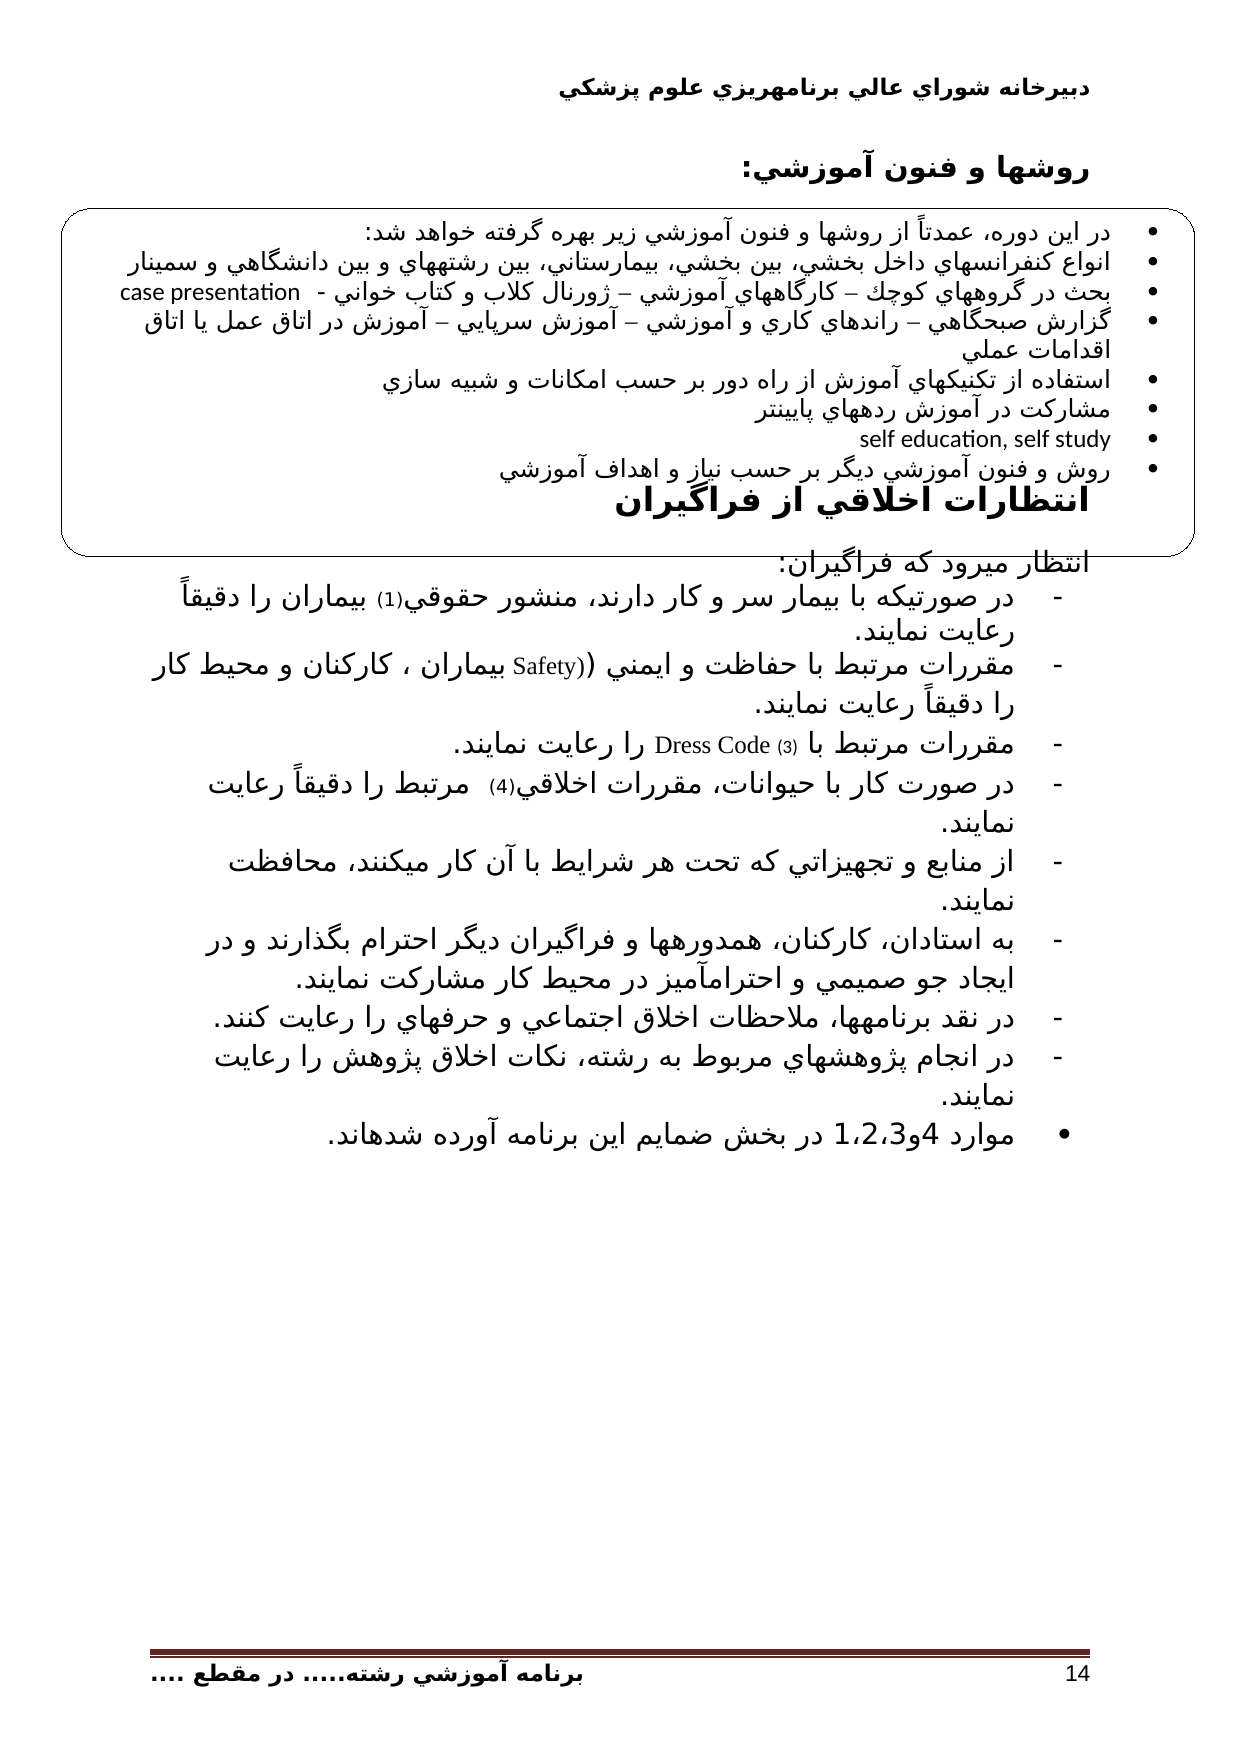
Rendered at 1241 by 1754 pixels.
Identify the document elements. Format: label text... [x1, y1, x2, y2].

text انتظارات اخلاقي از فراگيران [150, 480, 1090, 519]
list روشها و فنون آموزشي: [150, 150, 1090, 184]
list مقررات مرتبط با Dress Code (3) را رعايت نمايند. [150, 725, 1053, 761]
list از منابع و تجهيزاتي كه تحت هر شرايط با آن كار ميكنند، محافظت نمايند. [150, 844, 1053, 917]
list در صورتيكه با بيمار سر و كار دارند، منشور حقوقي(1) بيماران را دقيقاً رعايت نمايند. [150, 579, 1053, 647]
list به استادان، كاركنان، همدورهها و فراگيران ديگر احترام بگذارند و در ايجاد جو صميمي و احترامآميز در محيط كار مشاركت نمايند. [150, 922, 1053, 995]
text انتظار ميرود كه فراگيران: [150, 557, 848, 579]
list مقررات مرتبط با حفاظت و ايمني ((Safety بيماران ، كاركنان و محيط كار را دقيقاً رعايت نمايند. [150, 647, 1053, 720]
list در انجام پژوهشهاي مربوط به رشته، نكات اخلاق پژوهش را رعايت نمايند. [150, 1039, 1053, 1112]
list در صورت كار با حيوانات، مقررات اخلاقي(4) مرتبط را دقيقاً رعايت نمايند. [150, 766, 1053, 839]
list در نقد برنامهها، ملاحظات اخلاق اجتماعي و حرفهاي را رعايت كنند. [150, 1000, 1053, 1034]
text انتظار ميرود كه فراگيران: [820, 557, 1090, 579]
list موارد 4و1،2،3 در بخش ضمايم اين برنامه آورده شدهاند. [150, 1117, 1078, 1151]
